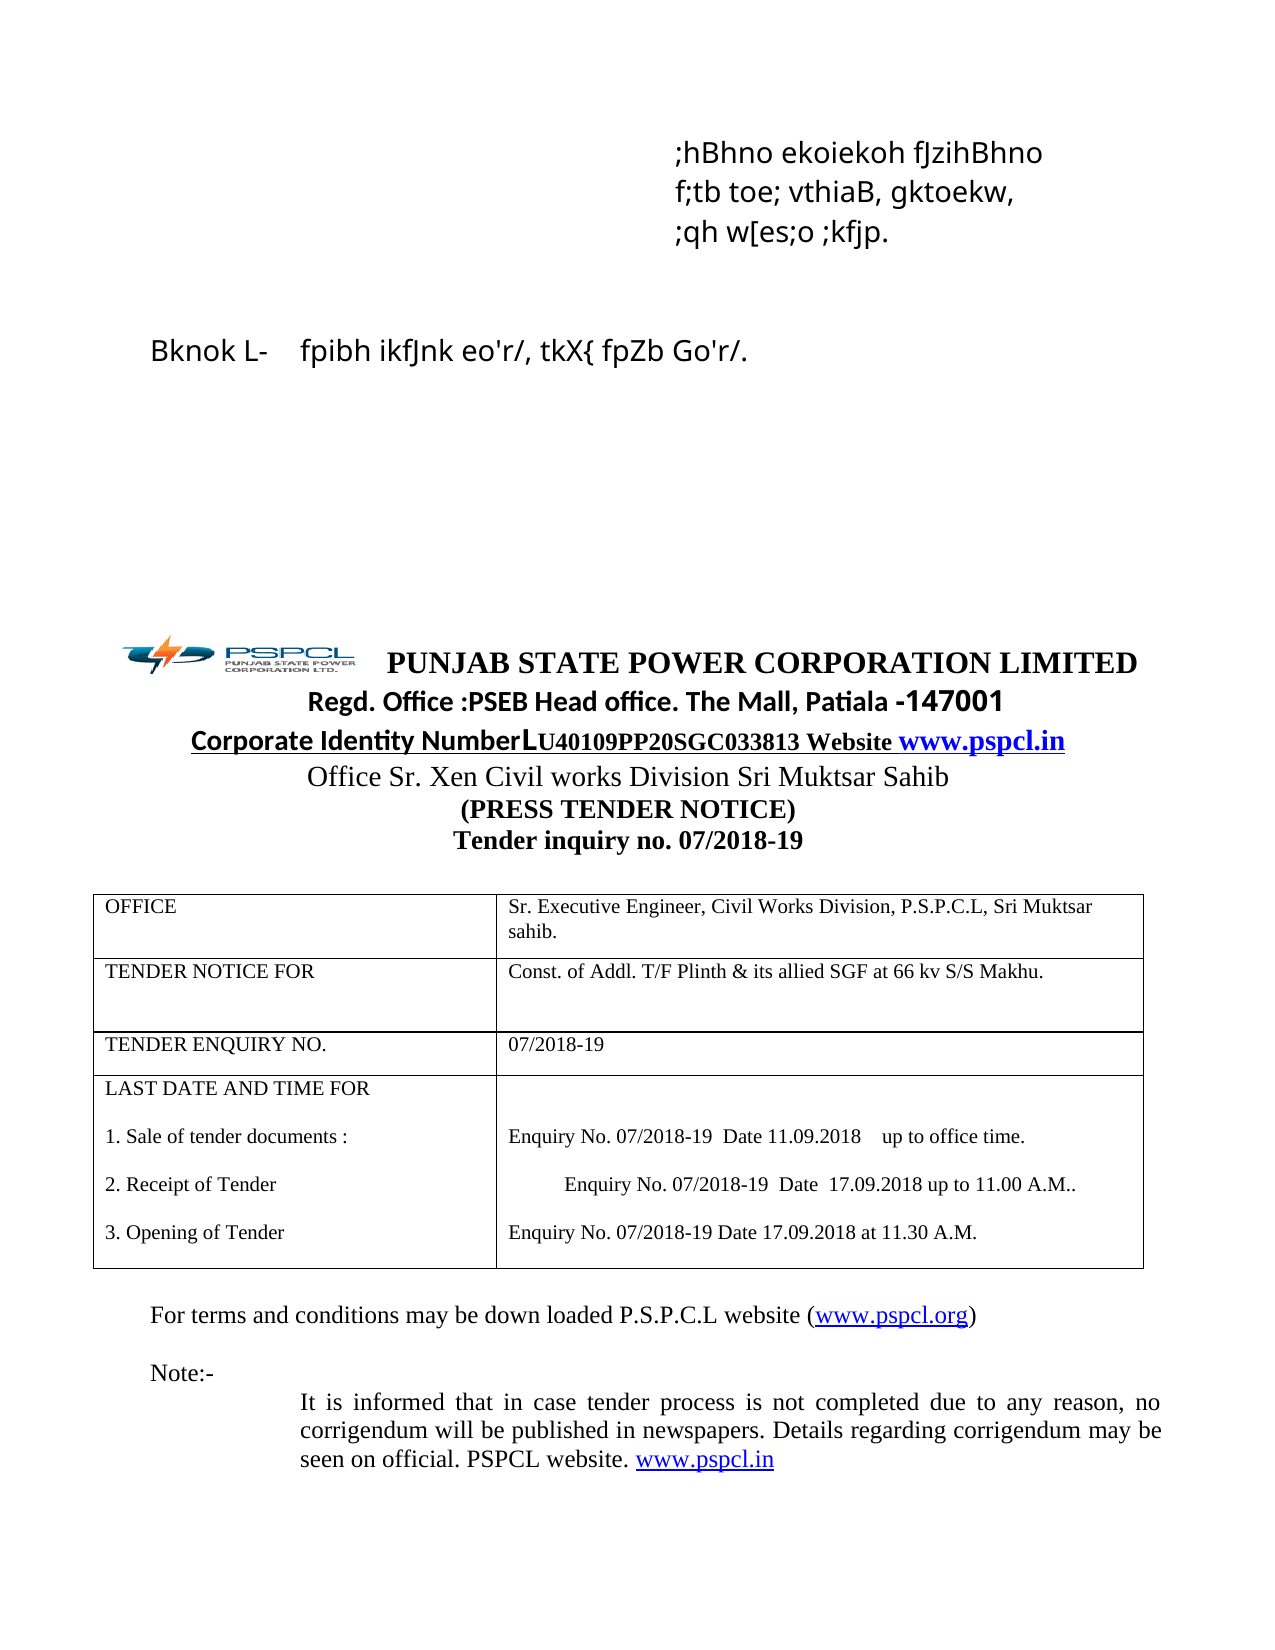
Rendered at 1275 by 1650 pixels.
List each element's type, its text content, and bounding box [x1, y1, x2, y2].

table_header OFFICE [94, 895, 496, 958]
table_header Sr. Executive Engineer, Civil Works Division, P.S.P.C.L, Sri Muktsar sahib. [497, 895, 1143, 958]
text Office Sr. Xen Civil works Division Sri Muktsar Sahib [94, 759, 1162, 793]
table_cell TENDER NOTICE FOR [94, 959, 496, 1031]
text Bknok L- fpibh ikfJnk eo'r/, tkX{ fpZb Go'r/. [150, 331, 1162, 370]
picture [117, 635, 387, 674]
table_cell 07/2018-19 [497, 1033, 1143, 1074]
text Regd. Office :PSEB Head office. The Mall, Patiala -147001 [150, 680, 1162, 719]
text Note:- [150, 1358, 1162, 1387]
table_cell TENDER ENQUIRY NO. [94, 1033, 496, 1074]
text (PRESS TENDER NOTICE) [94, 793, 1162, 824]
text ;qh w[es;o ;kfjp. [150, 211, 1162, 251]
text f;tb toe; vthiaB, gktoekw, [150, 172, 1162, 211]
table_cell Enquiry No. 07/2018-19 Date 11.09.2018 up to office time. Enquiry No. 07/2018-19 Date 17.09.2018 up to 11.00 A.M.. Enquiry No. 07/2018-19 Date 17.09.2018 at 11.30 A.M. [497, 1076, 1143, 1268]
text Tender inquiry no. 07/2018-19 [94, 824, 1162, 855]
text ;hBhno ekoiekoh fJzihBhno [150, 132, 1162, 172]
text For terms and conditions may be down loaded P.S.P.C.L website (www.pspcl.org) [150, 1300, 1162, 1329]
text It is informed that in case tender process is not completed due to any reason, no corrigendum will be published in newspapers. Details regarding corrigendum may be seen on official. PSPCL website. www.pspcl.in [300, 1387, 1162, 1473]
text Corporate Identity NumberLU40109PP20SGC033813 Website www.pspcl.in [94, 719, 1162, 759]
text PUNJAB STATE POWER CORPORATION LIMITED [94, 636, 1162, 680]
table_cell LAST DATE AND TIME FOR 1. Sale of tender documents : 2. Receipt of Tender 3. Opening of Tender [94, 1076, 496, 1268]
table_cell Const. of Addl. T/F Plinth & its allied SGF at 66 kv S/S Makhu. [497, 959, 1143, 1031]
